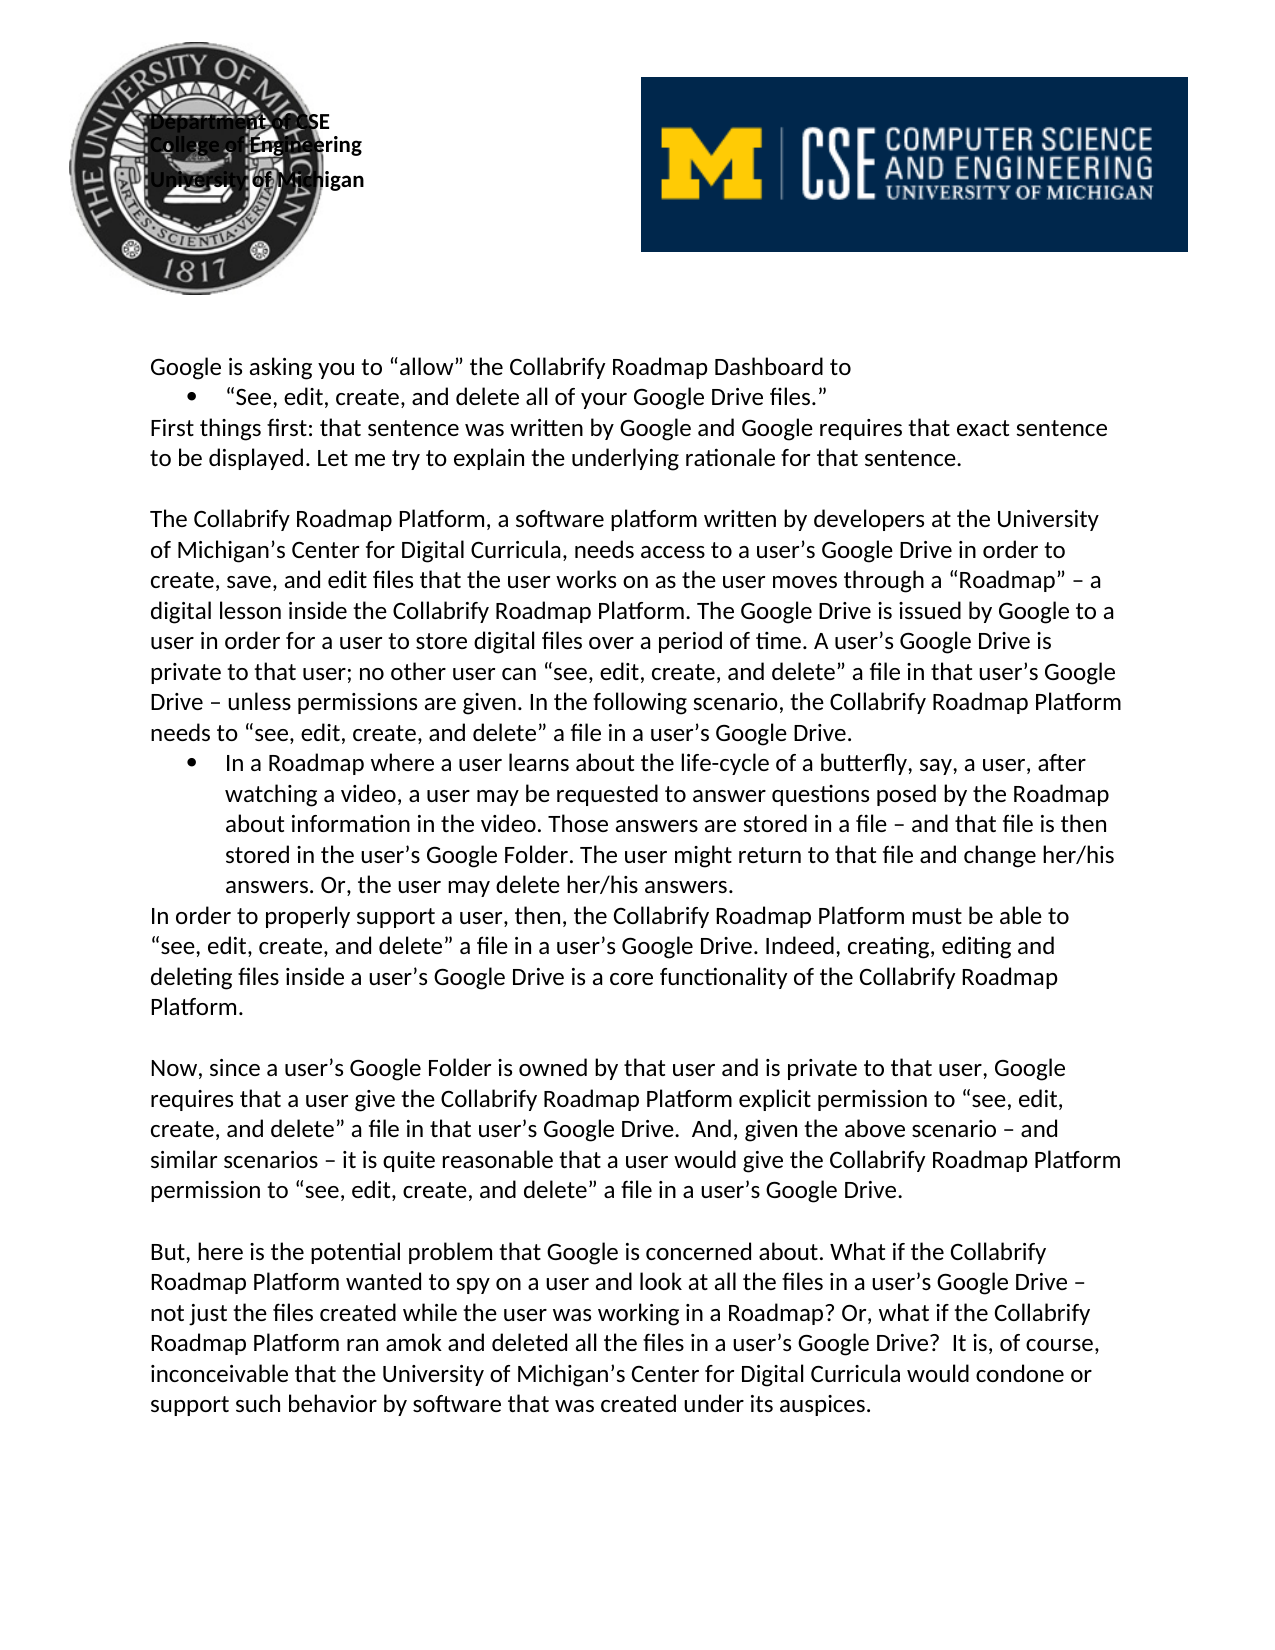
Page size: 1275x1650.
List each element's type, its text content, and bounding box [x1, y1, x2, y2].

text Google is asking you to “allow” the Collabrify Roadmap Dashboard to [150, 351, 1125, 381]
list In a Roadmap where a user learns about the life-cycle of a butterfly, say, a user, after watching a video, a user may be requested to answer questions posed by the Roadmap about information in the video. Those answers are stored in a file – and that file is then stored in the user’s Google Folder. The user might return to that file and change her/his answers. Or, the user may delete her/his answers. [187, 747, 1125, 900]
picture [641, 77, 1188, 252]
text In order to properly support a user, then, the Collabrify Roadmap Platform must be able to “see, edit, create, and delete” a file in a user’s Google Drive. Indeed, creating, editing and deleting files inside a user’s Google Drive is a core functionality of the Collabrify Roadmap Platform. [150, 900, 1125, 1022]
text But, here is the potential problem that Google is concerned about. What if the Collabrify Roadmap Platform wanted to spy on a user and look at all the files in a user’s Google Drive – not just the files created while the user was working in a Roadmap? Or, what if the Collabrify Roadmap Platform ran amok and deleted all the files in a user’s Google Drive? It is, of course, inconceivable that the University of Michigan’s Center for Digital Curricula would condone or support such behavior by software that was created under its auspices. [150, 1236, 1125, 1419]
list “See, edit, create, and delete all of your Google Drive files.” [187, 381, 1125, 412]
text The Collabrify Roadmap Platform, a software platform written by developers at the University of Michigan’s Center for Digital Curricula, needs access to a user’s Google Drive in order to create, save, and edit files that the user works on as the user moves through a “Roadmap” – a digital lesson inside the Collabrify Roadmap Platform. The Google Drive is issued by Google to a user in order for a user to store digital files over a period of time. A user’s Google Drive is private to that user; no other user can “see, edit, create, and delete” a file in that user’s Google Drive – unless permissions are given. In the following scenario, the Collabrify Roadmap Platform needs to “see, edit, create, and delete” a file in a user’s Google Drive. [150, 503, 1125, 747]
text First things first: that sentence was written by Google and Google requires that exact sentence to be displayed. Let me try to explain the underlying rationale for that sentence. [150, 412, 1125, 473]
text Now, since a user’s Google Folder is owned by that user and is private to that user, Google requires that a user give the Collabrify Roadmap Platform explicit permission to “see, edit, create, and delete” a file in that user’s Google Drive. And, given the above scenario – and similar scenarios – it is quite reasonable that a user would give the Collabrify Roadmap Platform permission to “see, edit, create, and delete” a file in a user’s Google Drive. [150, 1053, 1125, 1205]
picture [69, 42, 324, 295]
